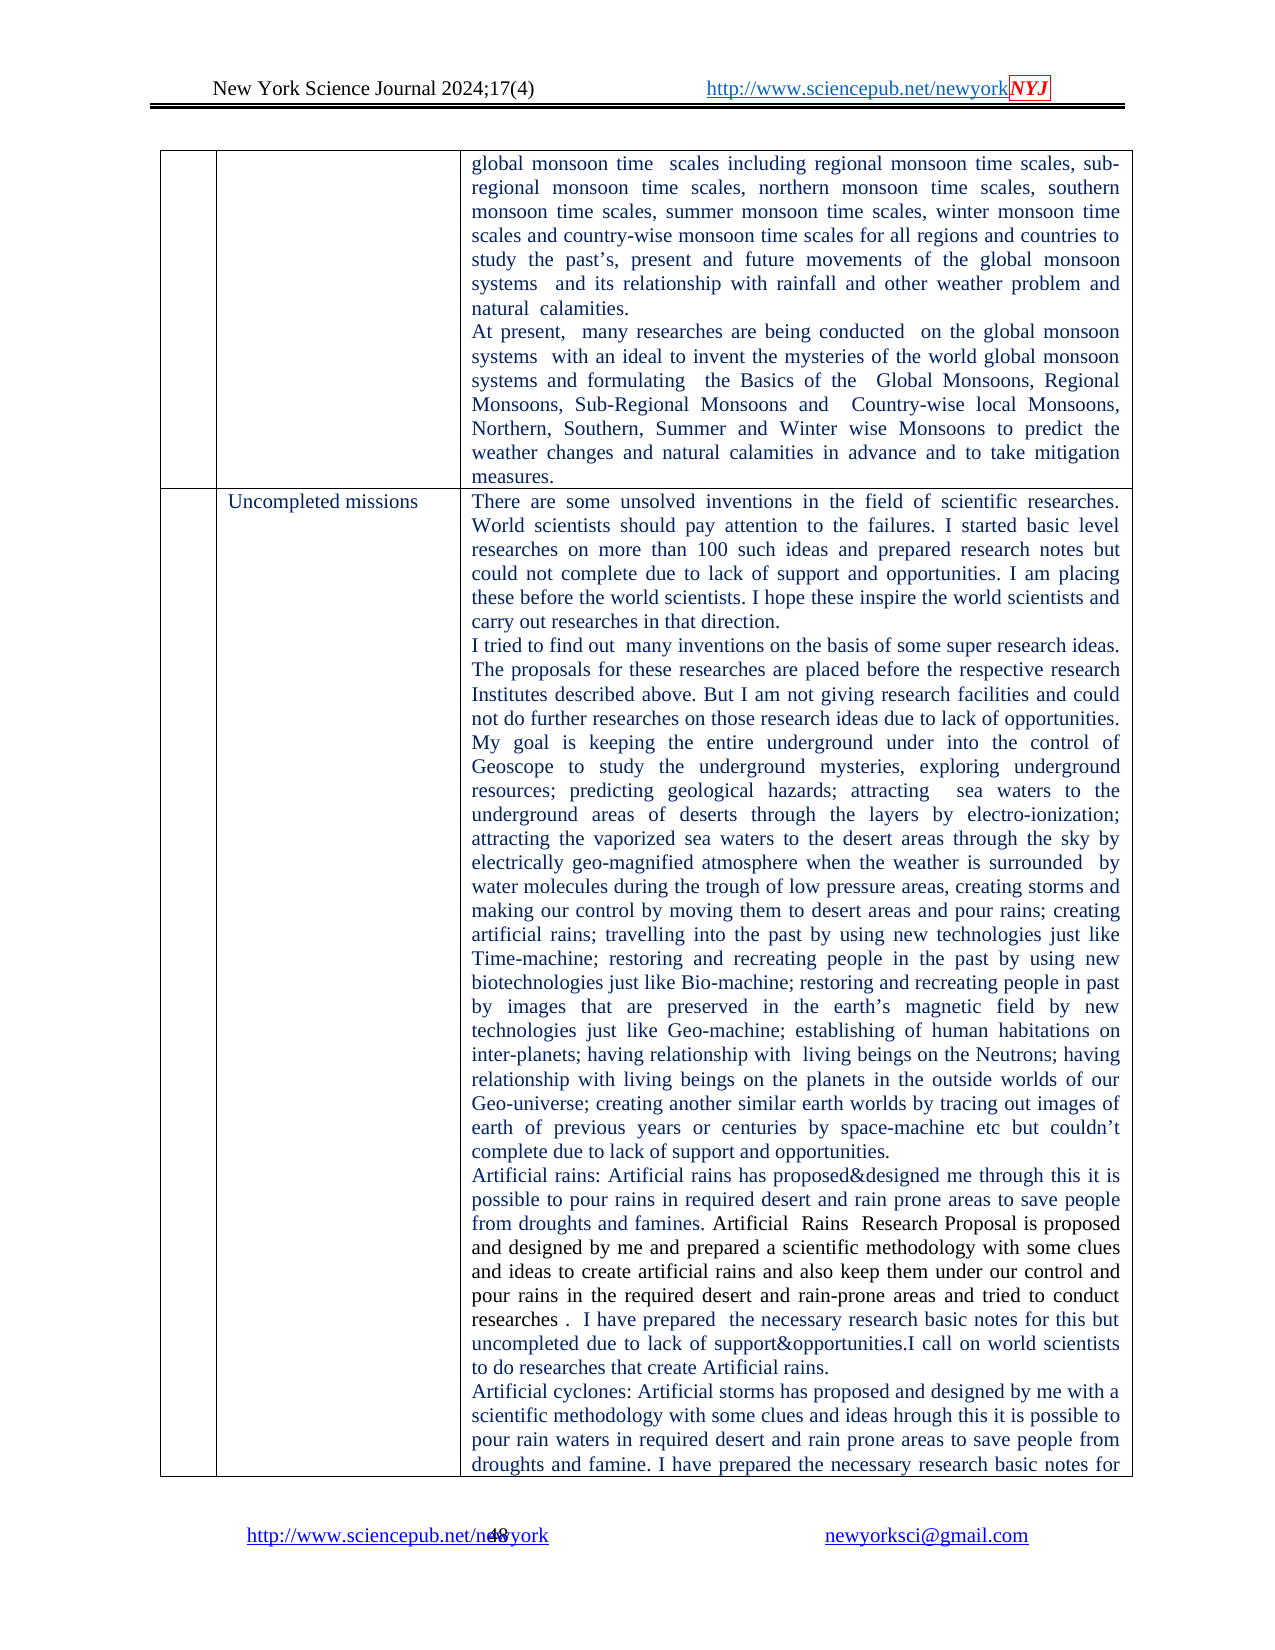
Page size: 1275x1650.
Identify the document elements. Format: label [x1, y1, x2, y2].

table_cell [161, 151, 216, 488]
table_cell [217, 151, 460, 488]
table_cell [461, 151, 1132, 488]
table_cell [161, 489, 216, 1476]
table_cell [461, 489, 1132, 1476]
table_cell [217, 489, 460, 1476]
